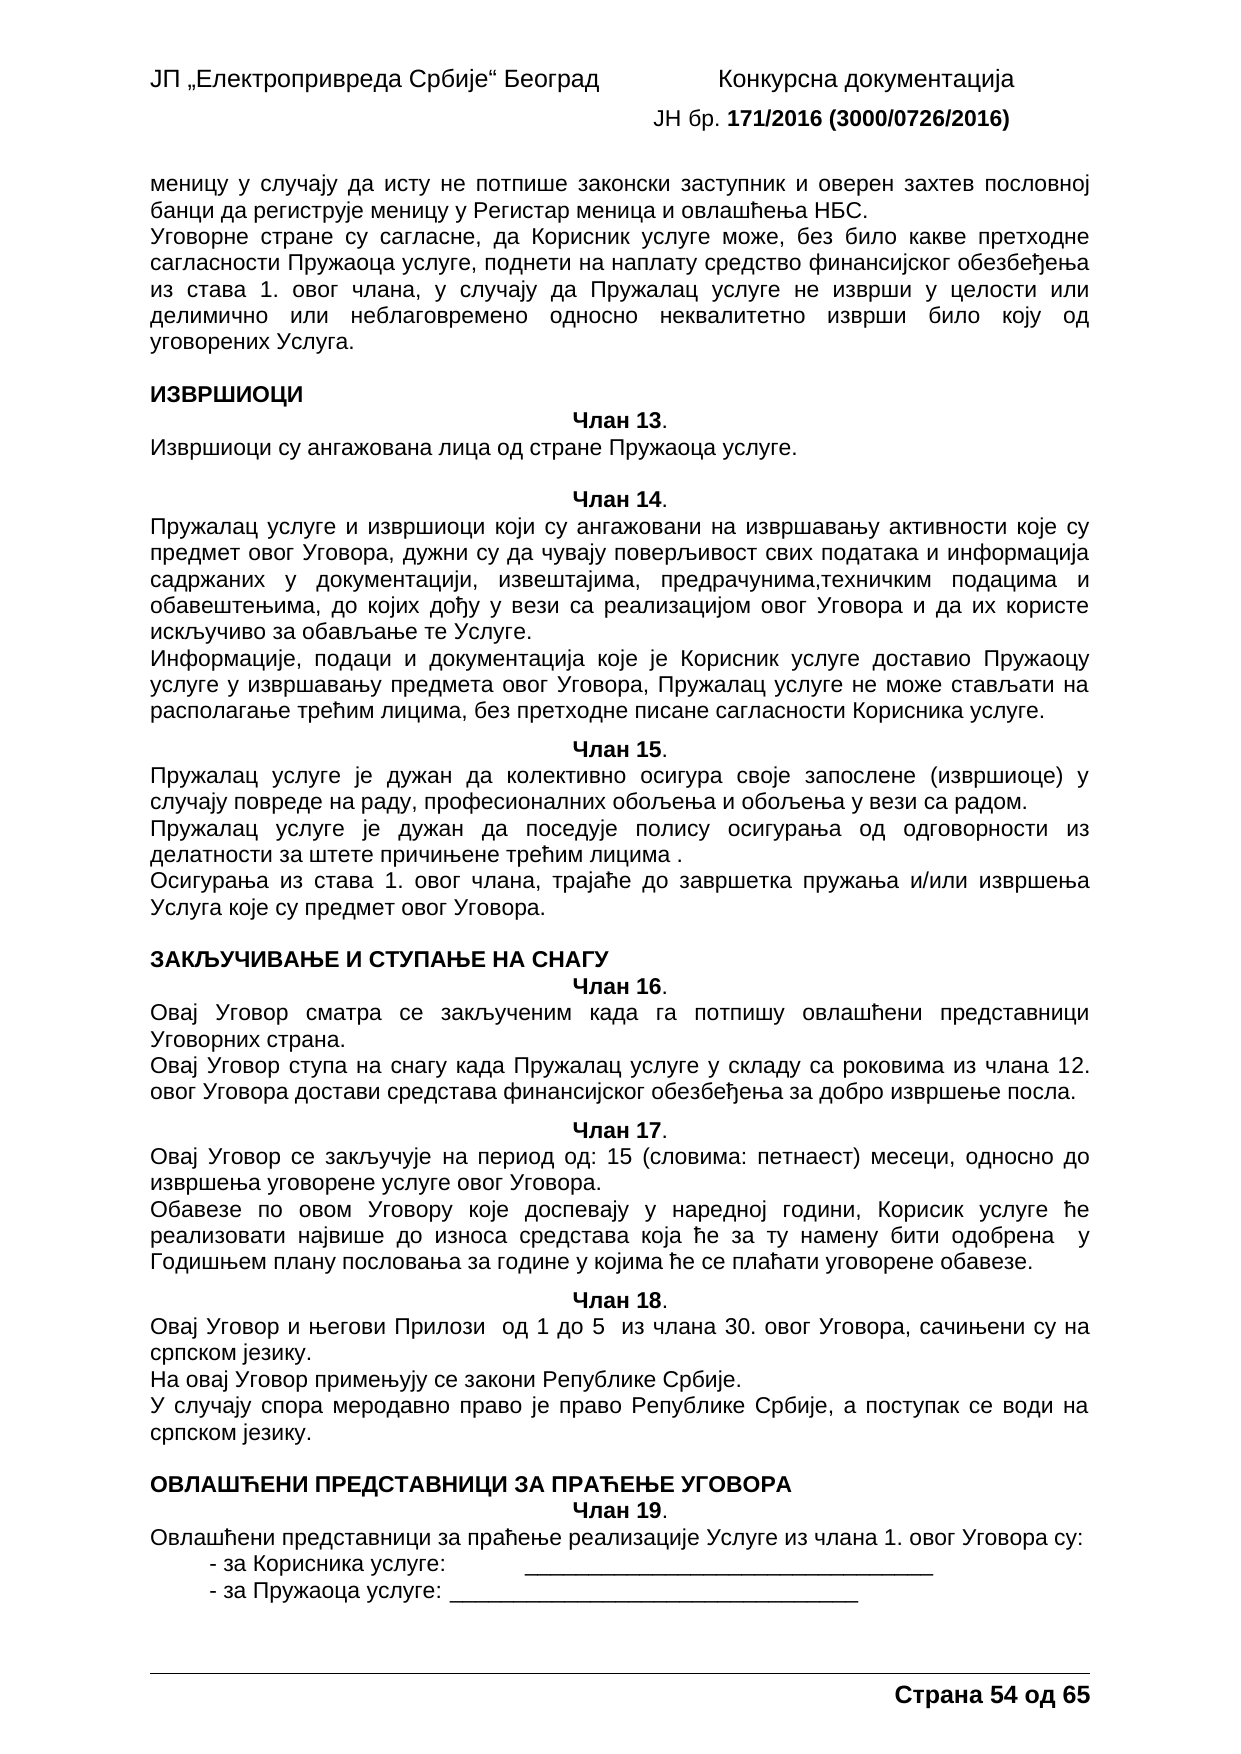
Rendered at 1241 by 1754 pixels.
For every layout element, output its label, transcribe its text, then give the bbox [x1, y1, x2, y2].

text Члан 13. [150, 407, 1090, 434]
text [150, 170, 1090, 223]
text Информације, подаци и документација које је Корисник услуге доставио Пружаоцу услуге у извршавању предмета овог Уговора, Пружалац услуге не може стављати на располагање трећим лицима, без претходне писане сагласности Корисника услуге. [150, 644, 1090, 724]
text Овај Уговор и његови Прилози од 1 до 5 из члана 30. овог Уговора, сачињени су на српском језику. [150, 1313, 1090, 1366]
text Пружалац услуге и извршиоци који су ангажовани на извршавању активности које су предмет овог Уговора, дужни су да чувају поверљивост свих података и информација садржаних у документацији, извештајима, предрачунима,техничким подацима и обавештењима, до којих дођу у вези са реализацијом овог Уговора и да их користе искључиво за обављање те Услугe. [150, 513, 1090, 644]
text Овај Уговор ступа на снагу када Пружалац услуге у складу са роковима из члана 12. овог Уговора достави средстава финансијског обезбеђења за добро извршење посла. [150, 1052, 1090, 1104]
text Извршиоци су ангажована лица од стране Пружаоца услуге. [150, 434, 1090, 460]
text Осигурања из става 1. овог члана, трајаће до завршетка пружања и/или извршења Услуга које су предмет овог Уговора. [150, 867, 1090, 920]
text Члан 19. [150, 1497, 1090, 1524]
text Уговорне стране су сагласне, да Корисник услуге може, без било какве претходне сагласности Пружаоца услуге, поднети на наплату средство финансијског обезбеђења из става 1. овог члана, у случају да Пружалац услуге не изврши у целости или делимично или неблаговремено односно неквалитетно изврши било коју од уговорених Услуга. [150, 223, 1090, 355]
text Члан 18. [150, 1287, 1090, 1313]
text У случају спора меродавно право је право Републике Србије, а поступак се води на српском језику. [150, 1392, 1090, 1445]
text Члан 17. [150, 1117, 1090, 1143]
text ЗАКЉУЧИВАЊЕ И СТУПАЊЕ НА СНАГУ [150, 946, 1090, 973]
text Овлашћени представници за праћење реализације Услуге из члана 1. овог Уговора су: [150, 1524, 1090, 1550]
text На овај Уговор примењују се закони Републике Србије. [150, 1366, 1090, 1392]
text ОВЛАШЋЕНИ ПРЕДСТАВНИЦИ ЗА ПРАЋЕЊЕ УГОВОРА [150, 1471, 1090, 1497]
text Пружалац услуге је дужан да поседује полису осигурања од одговорности из делатности за штете причињене трећим лицима . [150, 815, 1090, 867]
text ИЗВРШИОЦИ [150, 381, 1090, 407]
text Овај Уговор се закључује на период од: 15 (словима: петнаест) месеци, односно до извршења уговорене услуге овог Уговора. [150, 1143, 1090, 1196]
text Пружалац услуге је дужан да колективно осигура своје запослене (извршиоце) у случају повреде на раду, професионалних обољења и обољења у вези са радом. [150, 762, 1090, 815]
text Члан 15. [150, 736, 1090, 762]
text Члан 14. [150, 486, 1090, 513]
text Овај Уговор сматра се закљученим када га потпишу овлашћени представници Уговорних страна. [150, 999, 1090, 1052]
text - за Пружаоца услуге: ________________________________ [150, 1577, 1090, 1603]
text Обавезе по овом Уговору које доспевају у наредној години, Корисик услуге ће реализовати највише до износа средстава која ће за ту намену бити одобрена у Годишњем плану пословања за године у којима ће се плаћати уговорене обавезе. [150, 1196, 1090, 1275]
text Члан 16. [150, 973, 1090, 999]
text - за Корисника услуге: ________________________________ [150, 1550, 1090, 1577]
